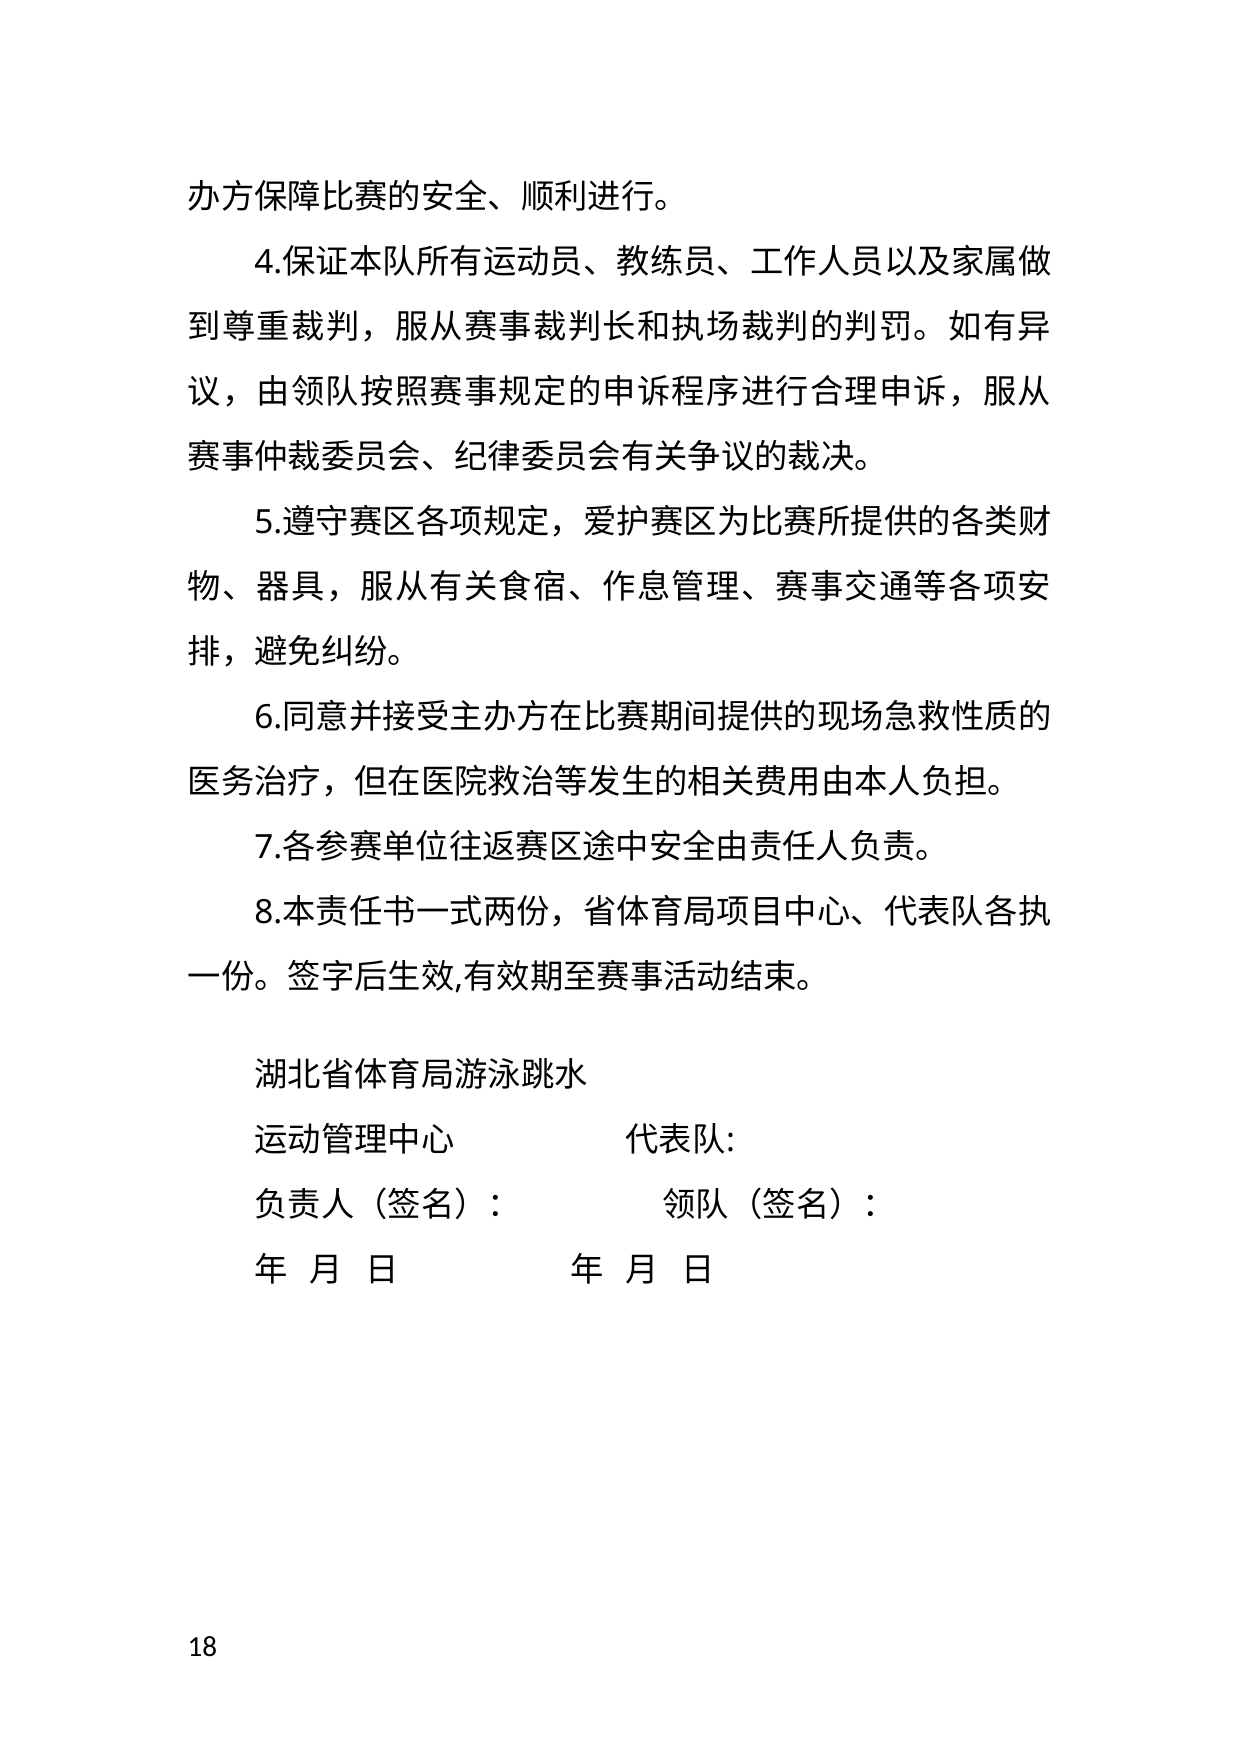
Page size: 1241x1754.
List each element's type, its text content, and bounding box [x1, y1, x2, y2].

text 6.同意并接受主办方在比赛期间提供的现场急救性质的医务治疗，但在医院救治等发生的相关费用由本人负担。 [187, 682, 1053, 812]
text 4.保证本队所有运动员、教练员、工作人员以及家属做到尊重裁判，服从赛事裁判长和执场裁判的判罚。如有异议，由领队按照赛事规定的申诉程序进行合理申诉，服从赛事仲裁委员会、纪律委员会有关争议的裁决。 [187, 227, 1053, 487]
text 5.遵守赛区各项规定，爱护赛区为比赛所提供的各类财物、器具，服从有关食宿、作息管理、赛事交通等各项安排，避免纠纷。 [187, 487, 1053, 682]
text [187, 162, 1053, 227]
text 8.本责任书一式两份，省体育局项目中心、代表队各执一份。签字后生效,有效期至赛事活动结束。 [187, 877, 1053, 1007]
text 湖北省体育局游泳跳水 [187, 1039, 1053, 1104]
text 运动管理中心 代表队: [187, 1104, 1053, 1169]
text 年 月 日 年 月 日 [187, 1234, 1053, 1299]
text 负责人（签名）： 领队（签名）： [187, 1169, 1053, 1234]
text 7.各参赛单位往返赛区途中安全由责任人负责。 [187, 812, 1053, 877]
